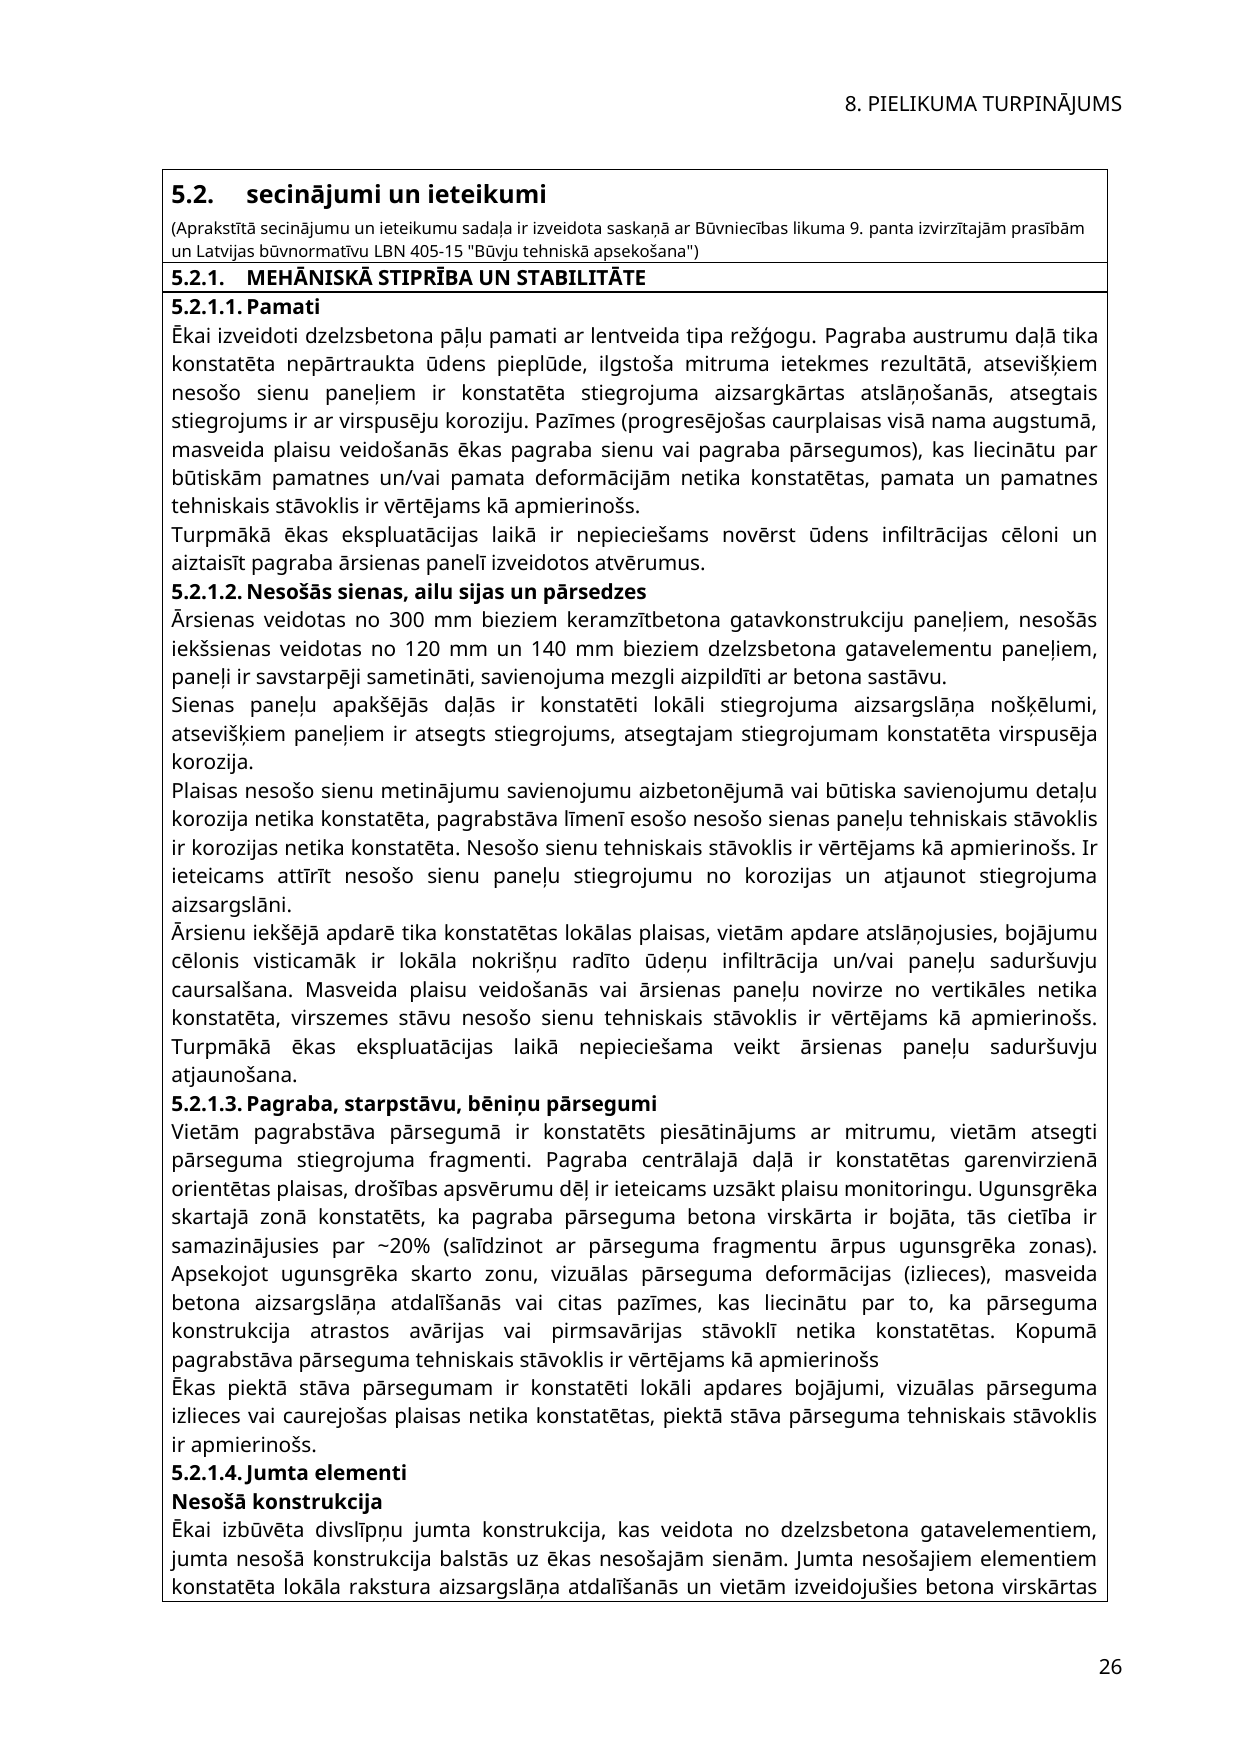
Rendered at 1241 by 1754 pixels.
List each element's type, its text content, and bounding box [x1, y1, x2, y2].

table_cell Mehāniskā stiprība un stabilitāte [163, 263, 1107, 291]
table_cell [163, 293, 1107, 1601]
table_cell secinājumi un ieteikumi (Aprakstītā secinājumu un ieteikumu sadaļa ir izveidota saskaņā ar Būvniecības likuma 9. panta izvirzītajām prasībām un Latvijas būvnormatīvu LBN 405-15 "Būvju tehniskā apsekošana") [163, 170, 1107, 262]
